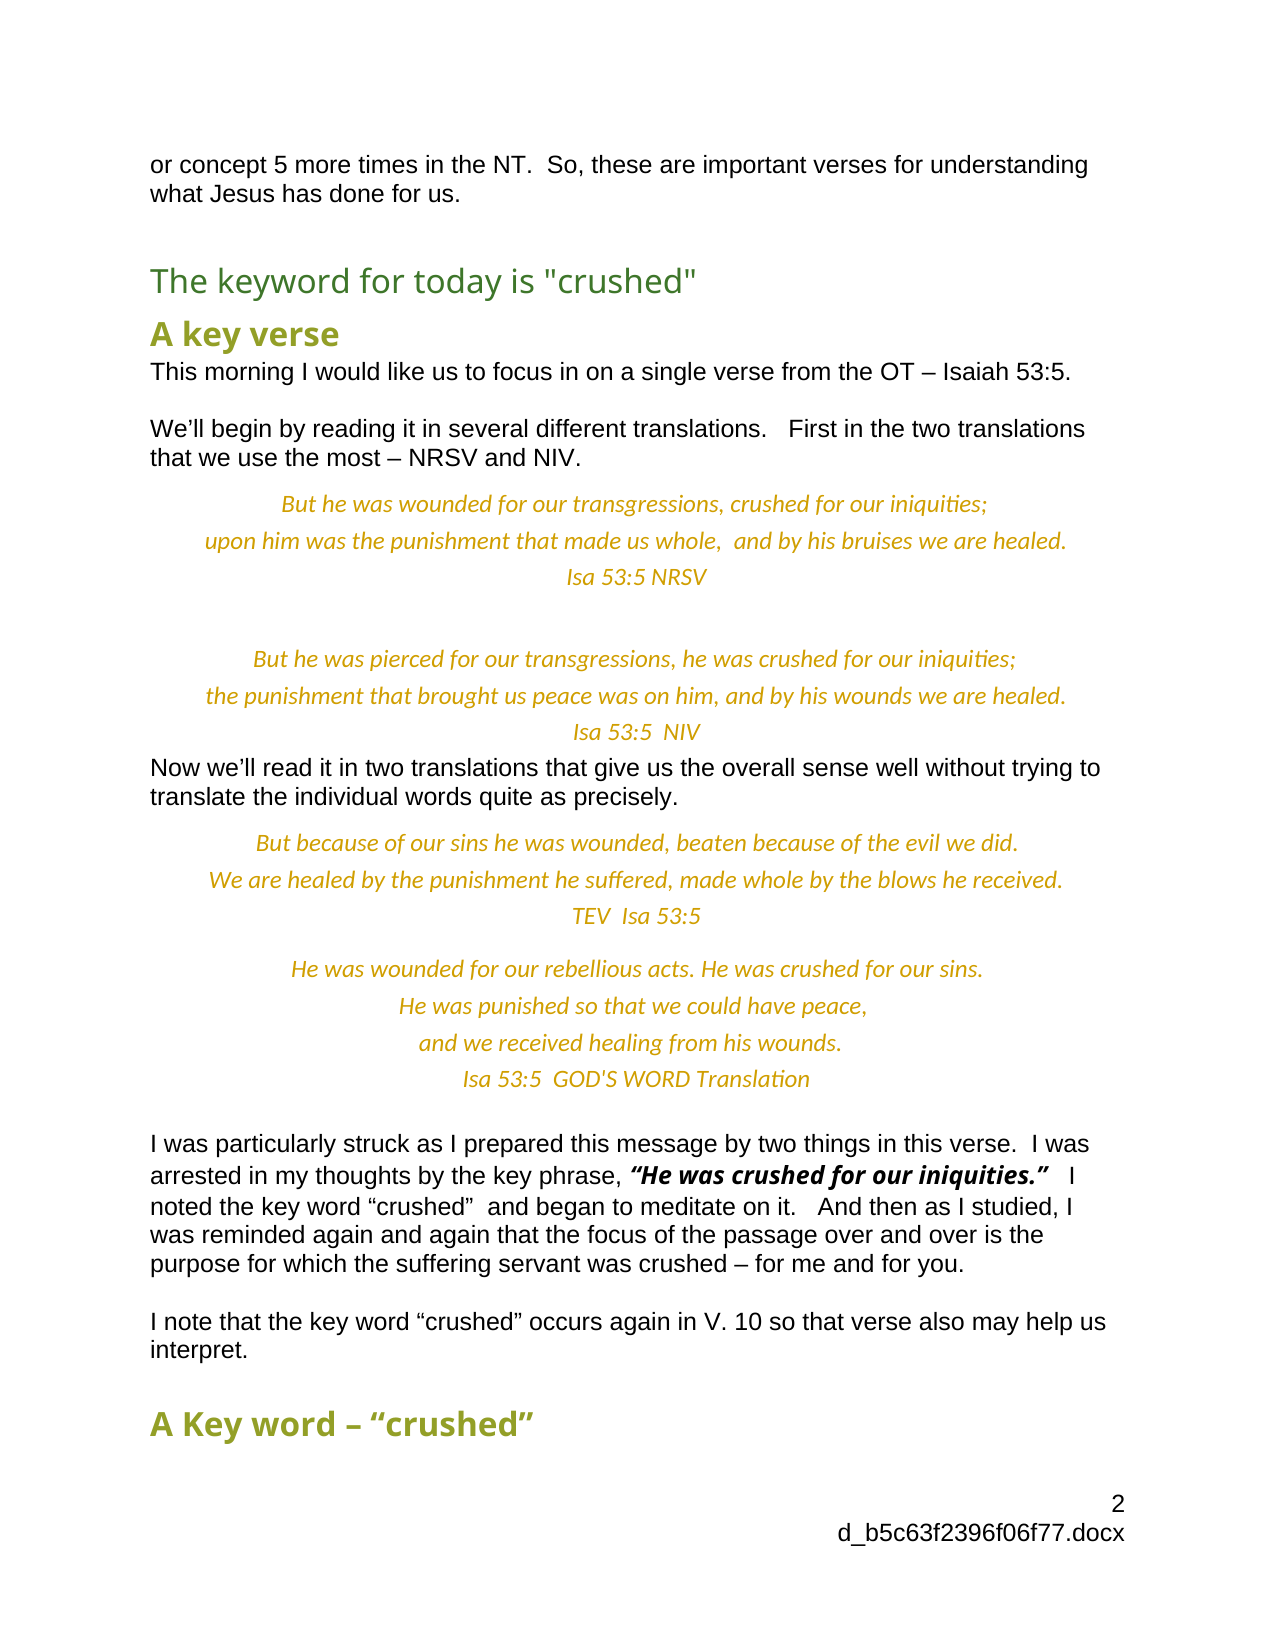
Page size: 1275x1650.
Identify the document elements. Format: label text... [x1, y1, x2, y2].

subtitle A Key word – “crushed” [150, 1401, 1125, 1446]
text He was wounded for our rebellious acts. He was crushed for our sins. He was punished so that we could have peace, and we received healing from his wounds. Isa 53:5 GOD'S WORD Translation [195, 954, 1080, 1094]
subtitle The keyword for today is "crushed" [150, 257, 1125, 303]
text We’ll begin by reading it in several different translations. First in the two translations that we use the most – NRSV and NIV. [150, 414, 1125, 472]
text Now we’ll read it in two translations that give us the overall sense well without trying to translate the individual words quite as precisely. [150, 753, 1125, 811]
text But he was pierced for our transgressions, he was crushed for our iniquities; the punishment that brought us peace was on him, and by his wounds we are healed. Isa 53:5 NIV [195, 643, 1080, 747]
text I was particularly struck as I prepared this message by two things in this verse. I was arrested in my thoughts by the key phrase, “He was crushed for our iniquities.” I noted the key word “crushed” and began to meditate on it. And then as I studied, I was reminded again and again that the focus of the passage over and over is the purpose for which the suffering servant was crushed – for me and for you. [150, 1129, 1125, 1278]
text But he was wounded for our transgressions, crushed for our iniquities; upon him was the punishment that made us whole, and by his bruises we are healed. Isa 53:5 NRSV [195, 488, 1080, 592]
text I note that the key word “crushed” occurs again in V. 10 so that verse also may help us interpret. [150, 1306, 1125, 1364]
text This morning I would like us to focus in on a single verse from the OT – Isaiah 53:5. [150, 357, 1125, 385]
text But because of our sins he was wounded, beaten because of the evil we did. We are healed by the punishment he suffered, made whole by the blows he received. TEV Isa 53:5 [195, 827, 1080, 931]
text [150, 150, 1125, 207]
subtitle A key verse [150, 311, 1125, 357]
